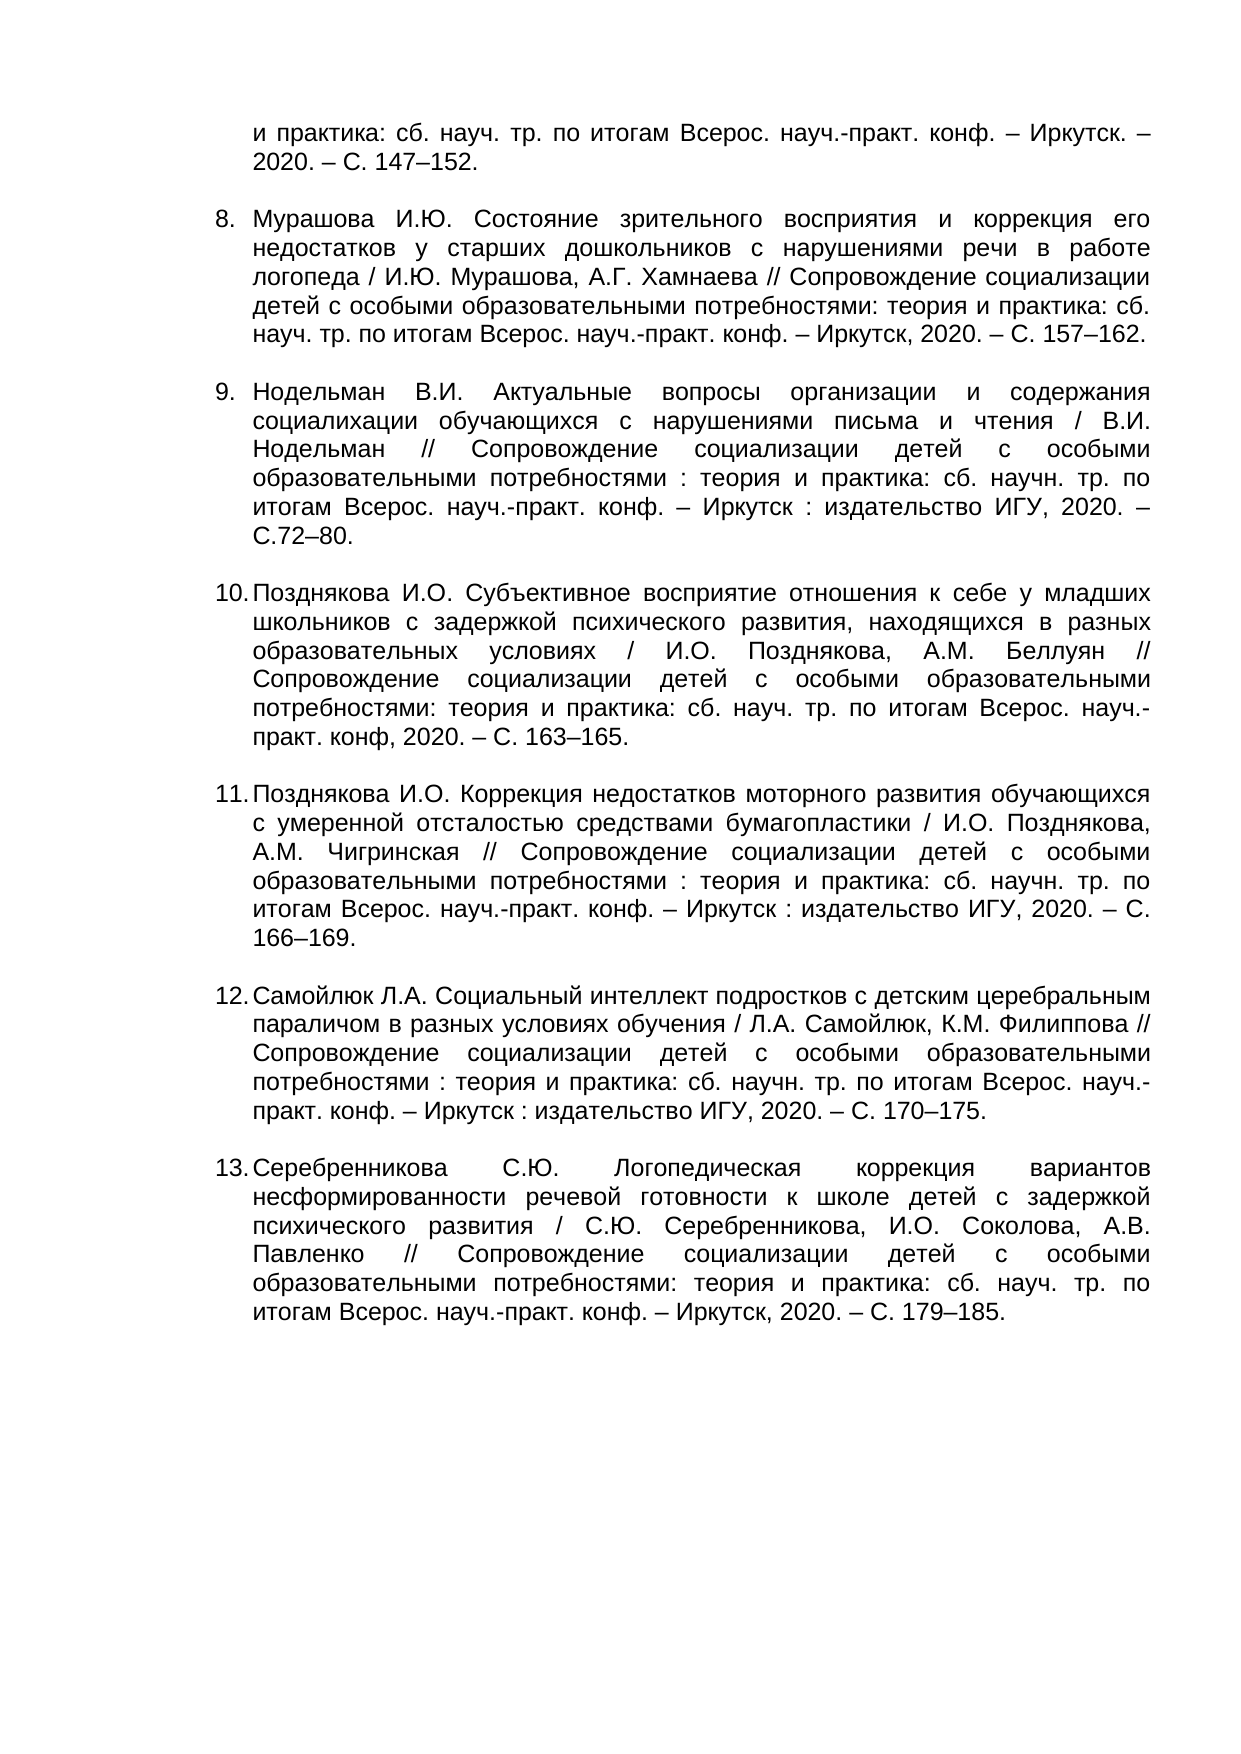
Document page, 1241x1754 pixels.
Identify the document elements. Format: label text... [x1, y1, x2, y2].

list Самойлюк Л.А. Социальный интеллект подростков с детским церебральным параличом в разных условиях обучения / Л.А. Самойлюк, К.М. Филиппова // Сопровождение социализации детей с особыми образовательными потребностями : теория и практика: сб. научн. тр. по итогам Всерос. науч.-практ. конф. – Иркутск : издательство ИГУ, 2020. – С. 170–175. [215, 981, 1152, 1124]
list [215, 118, 1152, 176]
list Нодельман В.И. Актуальные вопросы организации и содержания социалихации обучающихся с нарушениями письма и чтения / В.И. Нодельман // Сопровождение социализации детей с особыми образовательными потребностями : теория и практика: сб. научн. тр. по итогам Всерос. науч.-практ. конф. – Иркутск : издательство ИГУ, 2020. – С.72–80. [215, 377, 1152, 549]
list Позднякова И.О. Субъективное восприятие отношения к себе у младших школьников с задержкой психического развития, находящихся в разных образовательных условиях / И.О. Позднякова, А.М. Беллуян // Сопровождение социализации детей с особыми образовательными потребностями: теория и практика: сб. науч. тр. по итогам Всерос. науч.-практ. конф, 2020. – С. 163–165. [215, 578, 1152, 751]
list Серебренникова С.Ю. Логопедическая коррекция вариантов несформированности речевой готовности к школе детей с задержкой психического развития / С.Ю. Серебренникова, И.О. Соколова, А.В. Павленко // Сопровождение социализации детей с особыми образовательными потребностями: теория и практика: сб. науч. тр. по итогам Всерос. науч.-практ. конф. – Иркутск, 2020. – С. 179–185. [215, 1153, 1152, 1326]
list Позднякова И.О. Коррекция недостатков моторного развития обучающихся с умеренной отсталостью средствами бумагопластики / И.О. Позднякова, А.М. Чигринская // Сопровождение социализации детей с особыми образовательными потребностями : теория и практика: сб. научн. тр. по итогам Всерос. науч.-практ. конф. – Иркутск : издательство ИГУ, 2020. – С. 166–169. [215, 779, 1152, 952]
list Мурашова И.Ю. Состояние зрительного восприятия и коррекция его недостатков у старших дошкольников с нарушениями речи в работе логопеда / И.Ю. Мурашова, А.Г. Хамнаева // Сопровождение социализации детей с особыми образовательными потребностями: теория и практика: сб. науч. тр. по итогам Всерос. науч.-практ. конф. – Иркутск, 2020. – С. 157–162. [215, 204, 1152, 348]
